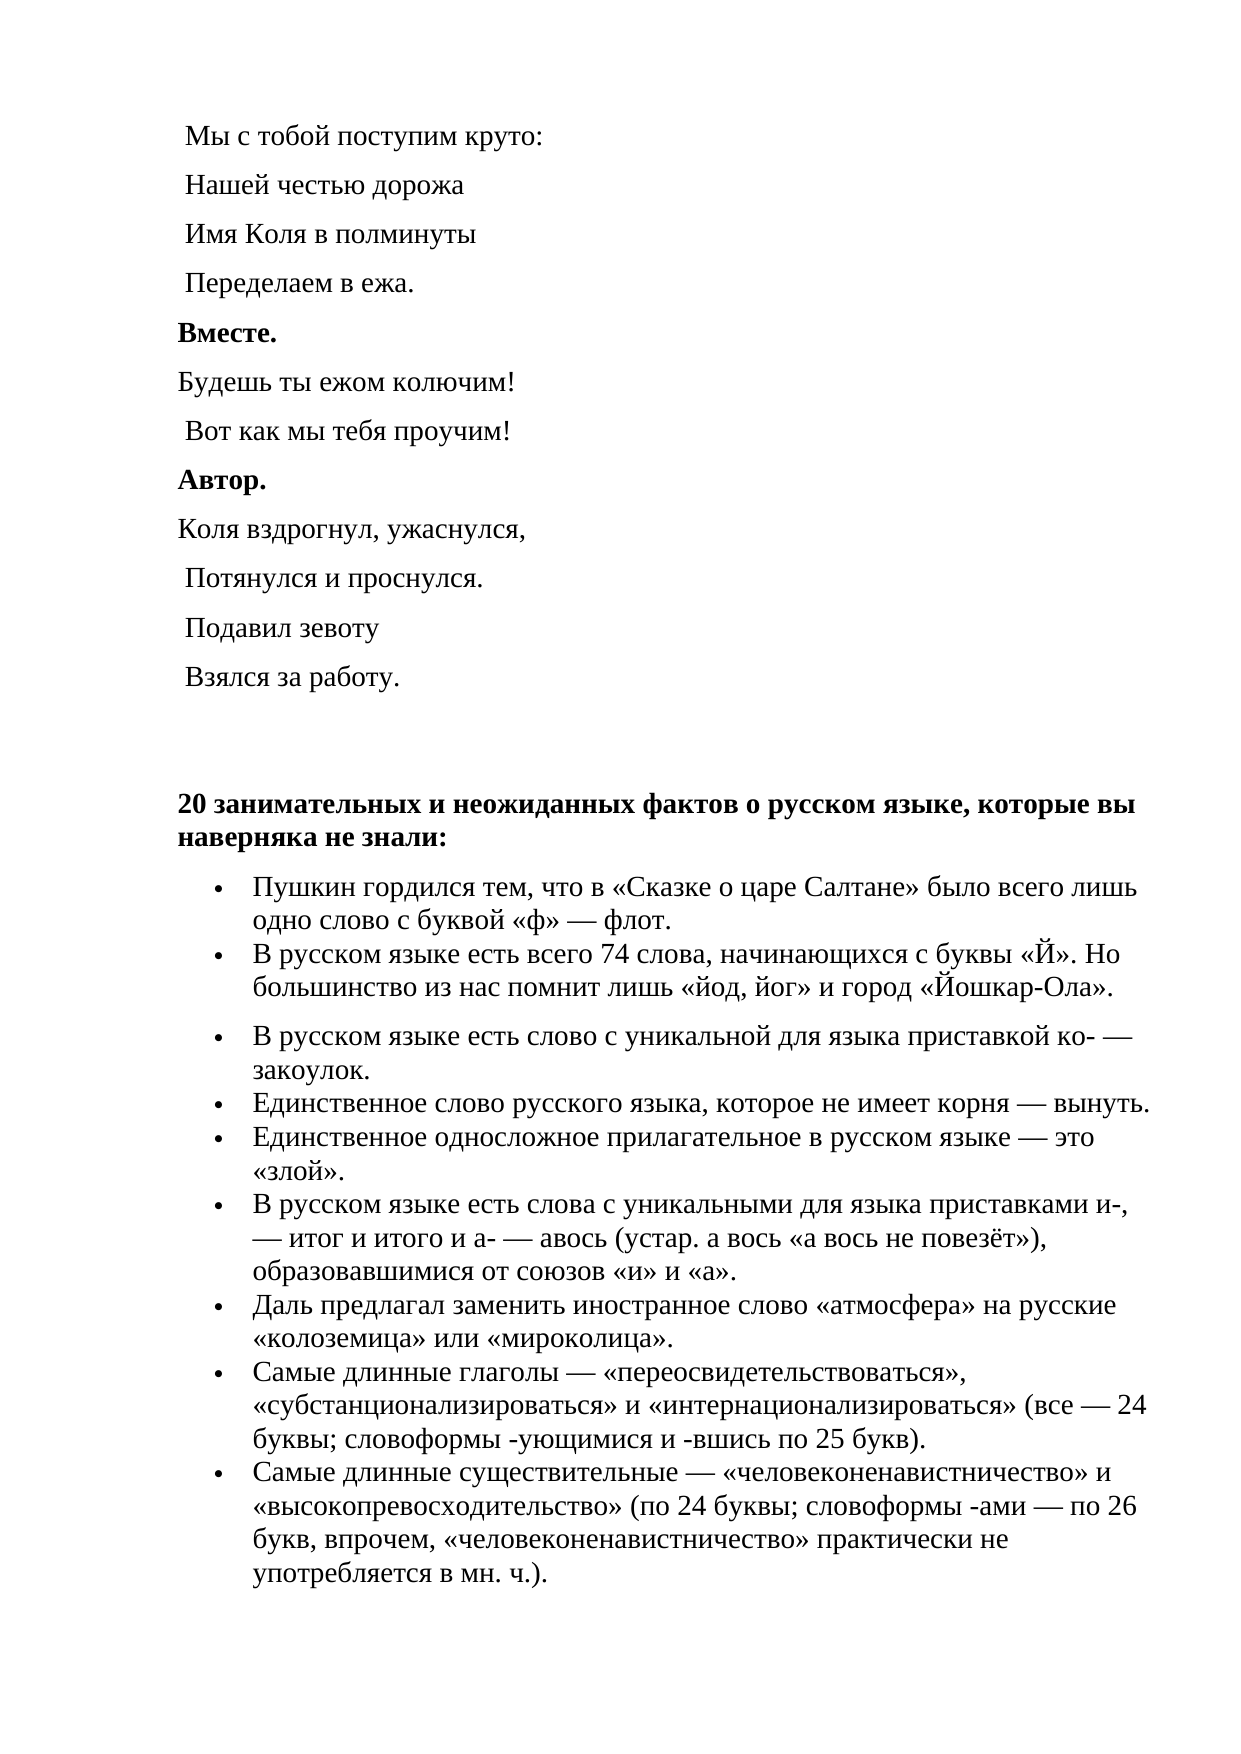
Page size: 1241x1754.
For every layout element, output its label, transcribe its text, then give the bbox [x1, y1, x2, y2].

text Вместе. [177, 315, 1152, 348]
text Будешь ты ежом колючим! [177, 364, 1152, 397]
text Переделаем в ежа. [177, 266, 1152, 299]
text Имя Коля в полминуты [177, 216, 1152, 250]
list Даль предлагал заменить иностранное слово «атмосфера» на русские «колоземица» или «мироколица». [215, 1287, 1152, 1354]
list Единственное слово русского языка, которое не имеет корня — вынуть. [215, 1086, 1152, 1119]
text Потянулся и проснулся. [177, 561, 1152, 594]
list В русском языке есть слова с уникальными для языка приставками и-, — итог и итого и а- — авось (устар. а вось «а вось не повезёт»), образовавшимися от союзов «и» и «а». [215, 1186, 1152, 1287]
list В русском языке есть слово с уникальной для языка приставкой ко- — закоулок. [215, 1018, 1152, 1086]
list Самые длинные существительные — «человеконенавистничество» и «высокопревосходительство» (по 24 буквы; словоформы -ами — по 26 букв, впрочем, «человеконенавистничество» практически не употребляется в мн. ч.). [215, 1454, 1152, 1589]
list Самые длинные глаголы — «переосвидетельствоваться», «субстанционализироваться» и «интернационализироваться» (все — 24 буквы; словоформы -ующимися и -вшись по 25 букв). [215, 1354, 1152, 1454]
text Автор. [177, 462, 1152, 496]
text 20 занимательных и неожиданных фактов о русском языке, которые вы наверняка не знали: [177, 786, 1152, 853]
text Взялся за работу. [177, 659, 1152, 692]
text Нашей честью дорожа [177, 167, 1152, 201]
text Мы с тобой поступим круто: [177, 118, 1152, 152]
list Пушкин гордился тем, что в «Сказке о царе Салтане» было всего лишь одно слово с буквой «ф» — флот. [215, 869, 1152, 936]
text Вот как мы тебя проучим! [177, 413, 1152, 447]
list В русском языке есть всего 74 слова, начинающихся с буквы «Й». Но большинство из нас помнит лишь «йод, йог» и город «Йошкар-Ола». [215, 936, 1152, 1003]
text Подавил зевоту [177, 610, 1152, 643]
list Единственное односложное прилагательное в русском языке — это «злой». [215, 1119, 1152, 1186]
text Коля вздрогнул, ужаснулся, [177, 511, 1152, 545]
